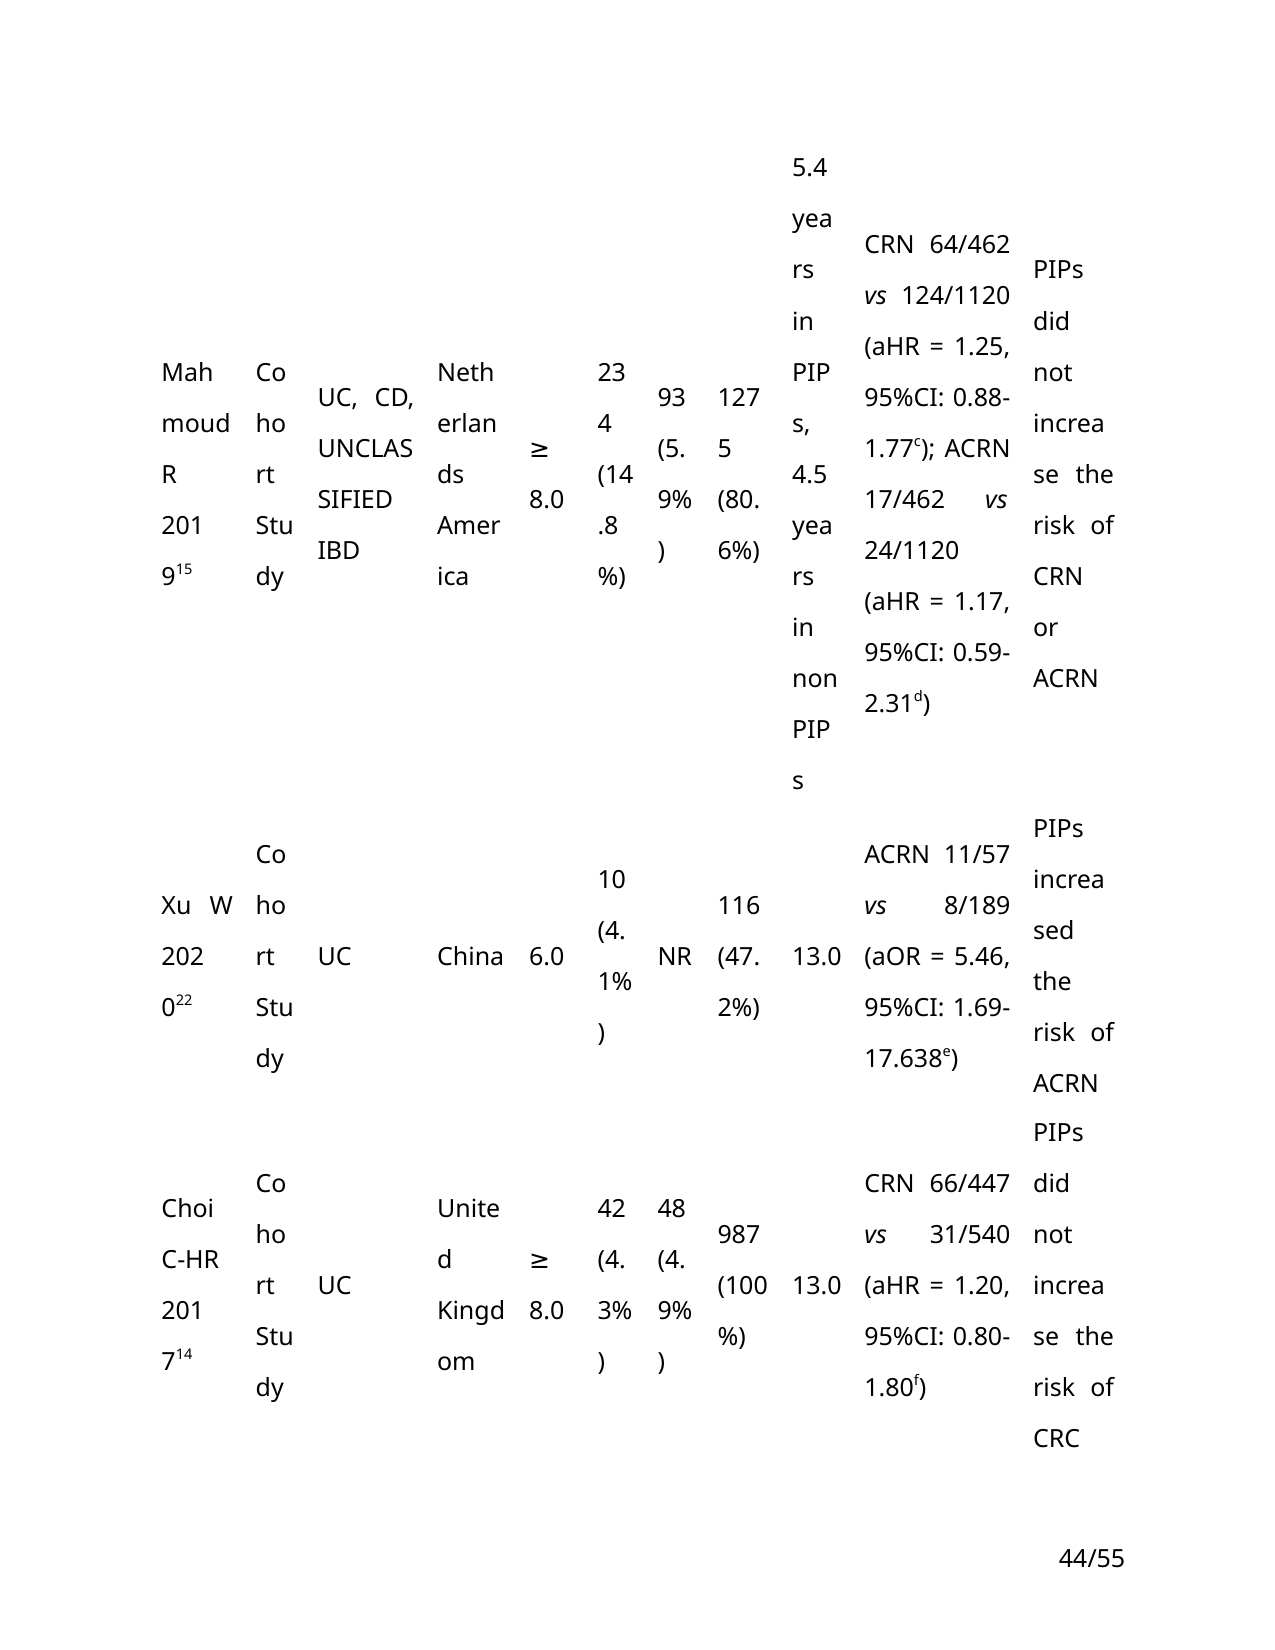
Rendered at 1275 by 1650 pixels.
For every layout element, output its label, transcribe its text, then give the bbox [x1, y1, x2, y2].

table_cell Cohort Study [244, 1114, 306, 1469]
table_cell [306, 150, 426, 811]
table_cell 13.0 [781, 1114, 853, 1469]
table_cell PIPs did not increase the risk of CRC [1022, 1114, 1125, 1469]
table_cell United Kingdom [426, 1114, 518, 1469]
table_cell 987 (100%) [706, 1114, 781, 1469]
table_cell CRN 66/447 vs 31/540 (aHR = 1.20, 95%CI: 0.80-1.80f) [853, 1114, 1022, 1469]
table_cell 48 (4.9%) [646, 1114, 706, 1469]
table_cell Cohort Study [244, 811, 306, 1114]
table_cell 116 (47.2%) [706, 811, 781, 1114]
table_cell 1275 (80.6%) [706, 150, 781, 811]
table_cell PIPs did not increase the risk of CRN or ACRN [1022, 150, 1125, 811]
table_cell Xu W 202022 [150, 811, 244, 1114]
table_cell 6.0 [518, 811, 586, 1114]
table_cell 42 (4.3%) [586, 1114, 646, 1469]
table_cell UC [306, 1114, 426, 1469]
table_cell 13.0 [781, 811, 853, 1114]
table_cell NR [646, 811, 706, 1114]
table_cell China [426, 811, 518, 1114]
table_cell Choi C-HR 201714 [150, 1114, 244, 1469]
table_cell CRN 64/462 vs 124/1120 (aHR = 1.25, 95%CI: 0.88-1.77c); ACRN 17/462 vs 24/1120 (aHR = 1.17, 95%CI: 0.59-2.31d) [853, 150, 1022, 811]
table_cell 5.4 years in PIPs, 4.5 years in nonPIPs [781, 150, 853, 811]
table_cell Netherlands America [426, 150, 518, 811]
table_cell 93 (5.9%) [646, 150, 706, 811]
table_cell 234 (14.8%) [586, 150, 646, 811]
table_cell ≥ 8.0 [518, 150, 586, 811]
table_cell ≥ 8.0 [518, 1114, 586, 1469]
table_cell ACRN 11/57 vs 8/189 (aOR = 5.46, 95%CI: 1.69-17.638e) [853, 811, 1022, 1114]
table_cell UC [306, 811, 426, 1114]
table_cell Cohort Study [244, 150, 306, 811]
table_cell PIPs increased the risk of ACRN [1022, 811, 1125, 1114]
table_cell 10 (4.1%) [586, 811, 646, 1114]
table_cell Mahmoud R 201915 [150, 150, 244, 811]
